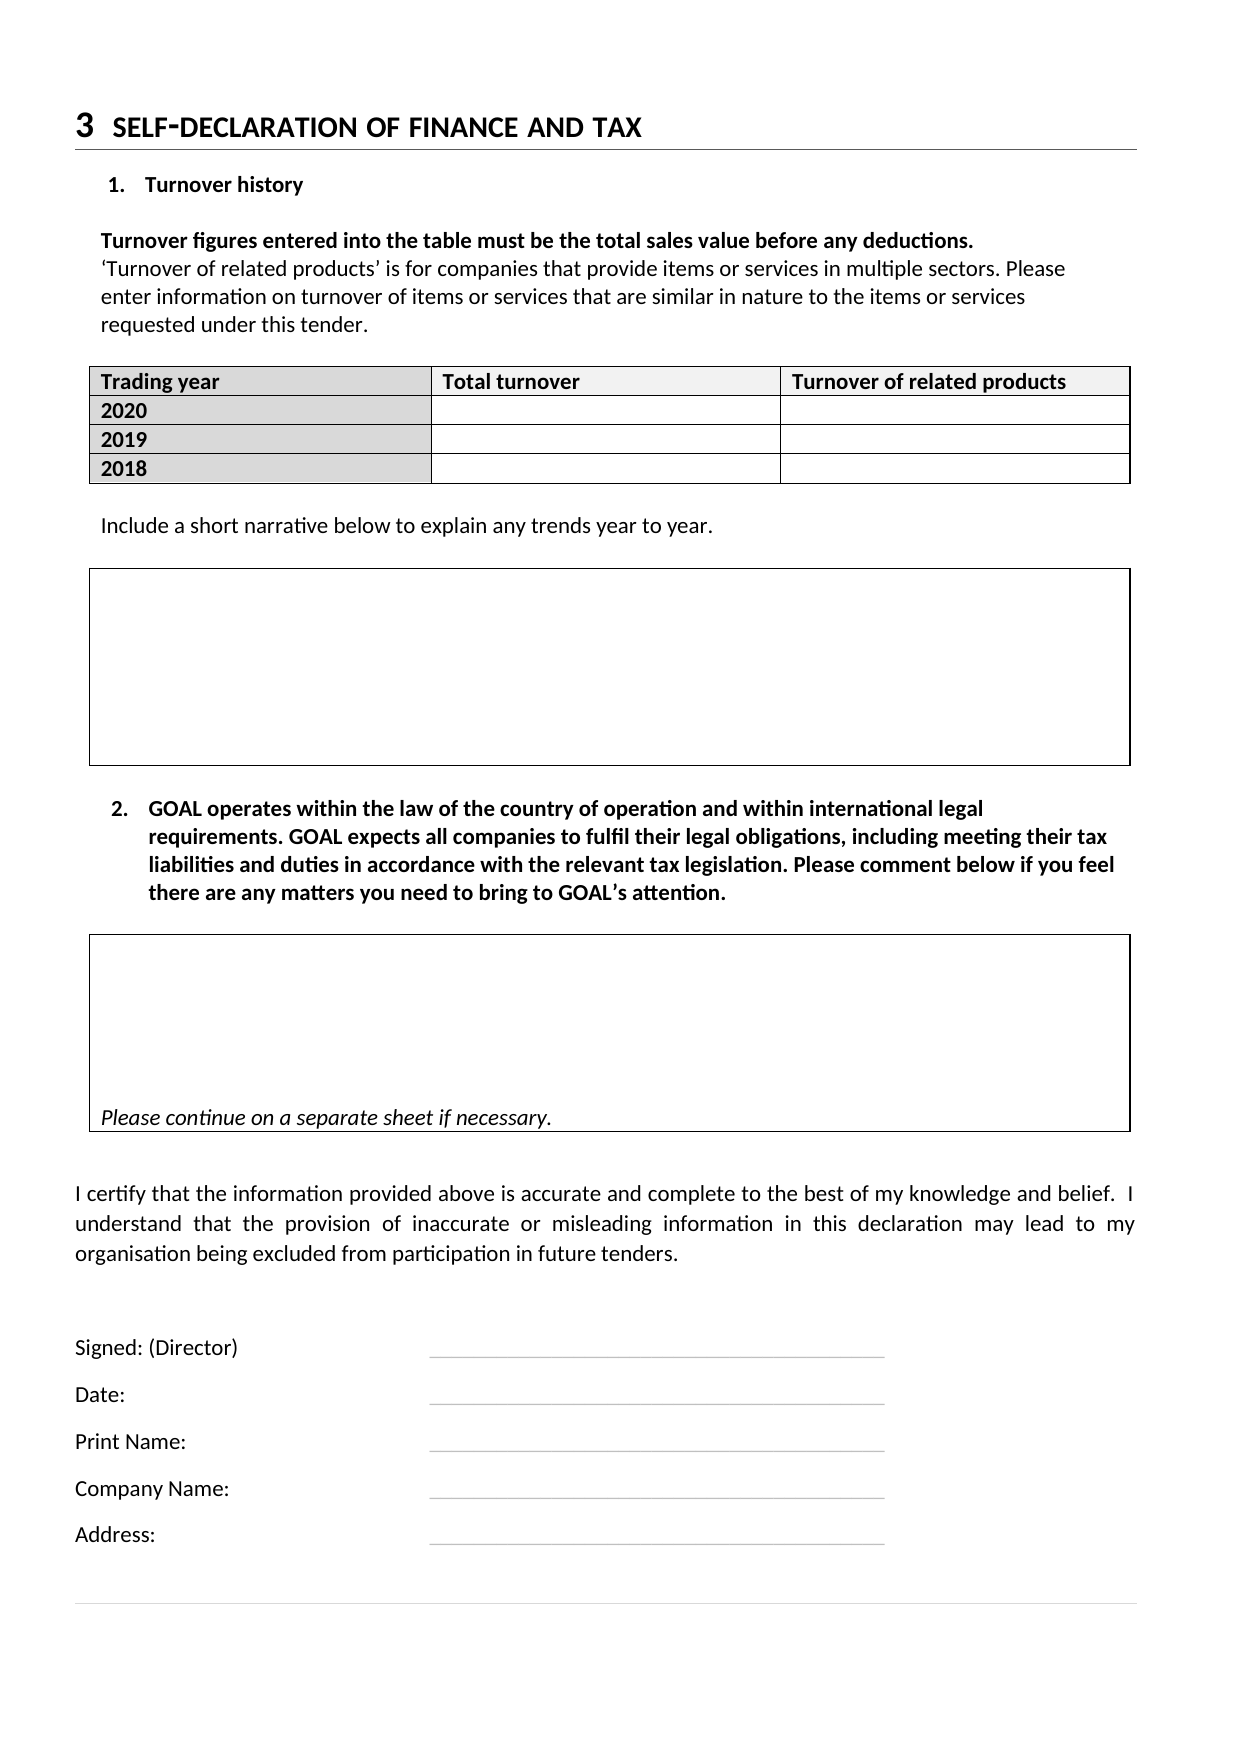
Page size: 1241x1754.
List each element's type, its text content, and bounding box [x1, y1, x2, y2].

table_cell Trading year [90, 367, 431, 395]
table_cell Include a short narrative below to explain any trends year to year. [89, 484, 1130, 567]
text I certify that the information provided above is accurate and complete to the best of my knowledge and belief. I understand that the provision of inaccurate or misleading information in this declaration may lead to my organisation being excluded from participation in future tenders. [75, 1179, 1137, 1267]
table_cell [432, 454, 780, 482]
table_cell 2019 [90, 425, 431, 453]
table_cell Please continue on a separate sheet if necessary. [90, 935, 1129, 1131]
table_header Turnover history [89, 170, 1130, 226]
text Date: _________________________________________ [75, 1380, 1137, 1408]
table_cell [781, 396, 1129, 424]
table_cell [90, 569, 1129, 765]
table_cell [781, 425, 1129, 453]
text Company Name: _________________________________________ [75, 1474, 1137, 1502]
table_cell 2018 [90, 454, 431, 482]
table_cell GOAL operates within the law of the country of operation and within international legal requirements. GOAL expects all companies to fulfil their legal obligations, including meeting their tax liabilities and duties in accordance with the relevant tax legislation. Please comment below if you feel there are any matters you need to bring to GOAL’s attention. [89, 766, 1130, 934]
table_cell 2020 [90, 396, 431, 424]
list self-declaration of finance and tax [75, 101, 1137, 149]
table_cell Turnover of related products [781, 367, 1129, 395]
text Address: _________________________________________ [75, 1521, 1137, 1549]
table_cell Total turnover [432, 367, 780, 395]
table_cell [432, 396, 780, 424]
text Print Name: _________________________________________ [75, 1427, 1137, 1455]
table_cell [432, 425, 780, 453]
table_cell [781, 454, 1129, 482]
text Signed: (Director) _________________________________________ [75, 1333, 1137, 1361]
table_cell Turnover figures entered into the table must be the total sales value before any deductions. ‘Turnover of related products’ is for companies that provide items or services in multiple sectors. Please enter information on turnover of items or services that are similar in nature to the items or services requested under this tender. [89, 226, 1130, 366]
